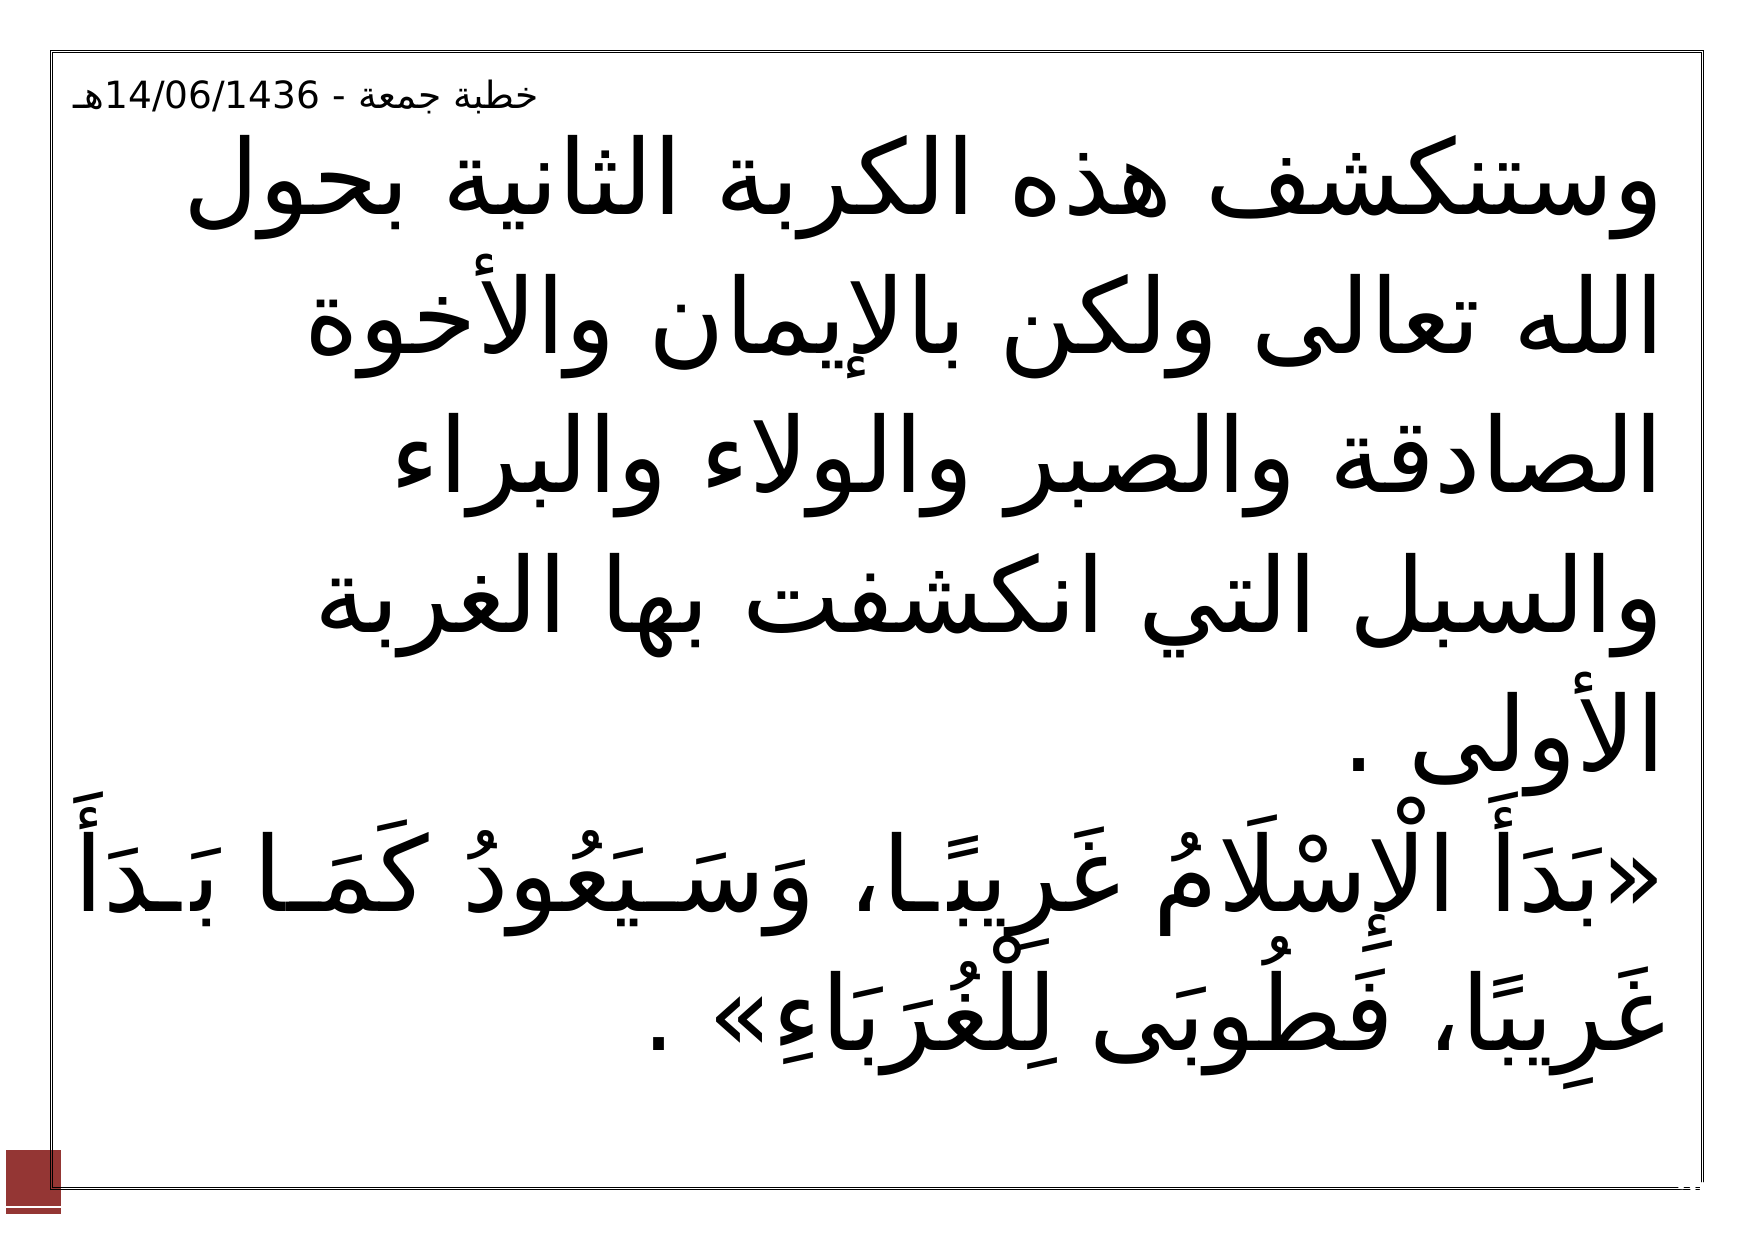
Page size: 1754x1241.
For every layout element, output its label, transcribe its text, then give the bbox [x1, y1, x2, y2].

text «بَدَأَ الْإِسْلَامُ غَرِيبًا، وَسَيَعُودُ كَمَا بَدَأَ غَرِيبًا، فَطُوبَى لِلْغُرَبَاءِ» . [74, 814, 1665, 1075]
text وستنكشف هذه الكربة الثانية بحول الله تعالى ولكن بالإيمان والأخوة الصادقة والصبر والولاء والبراء والسبل التي انكشفت بها الغربة الأولى . [74, 117, 1665, 796]
